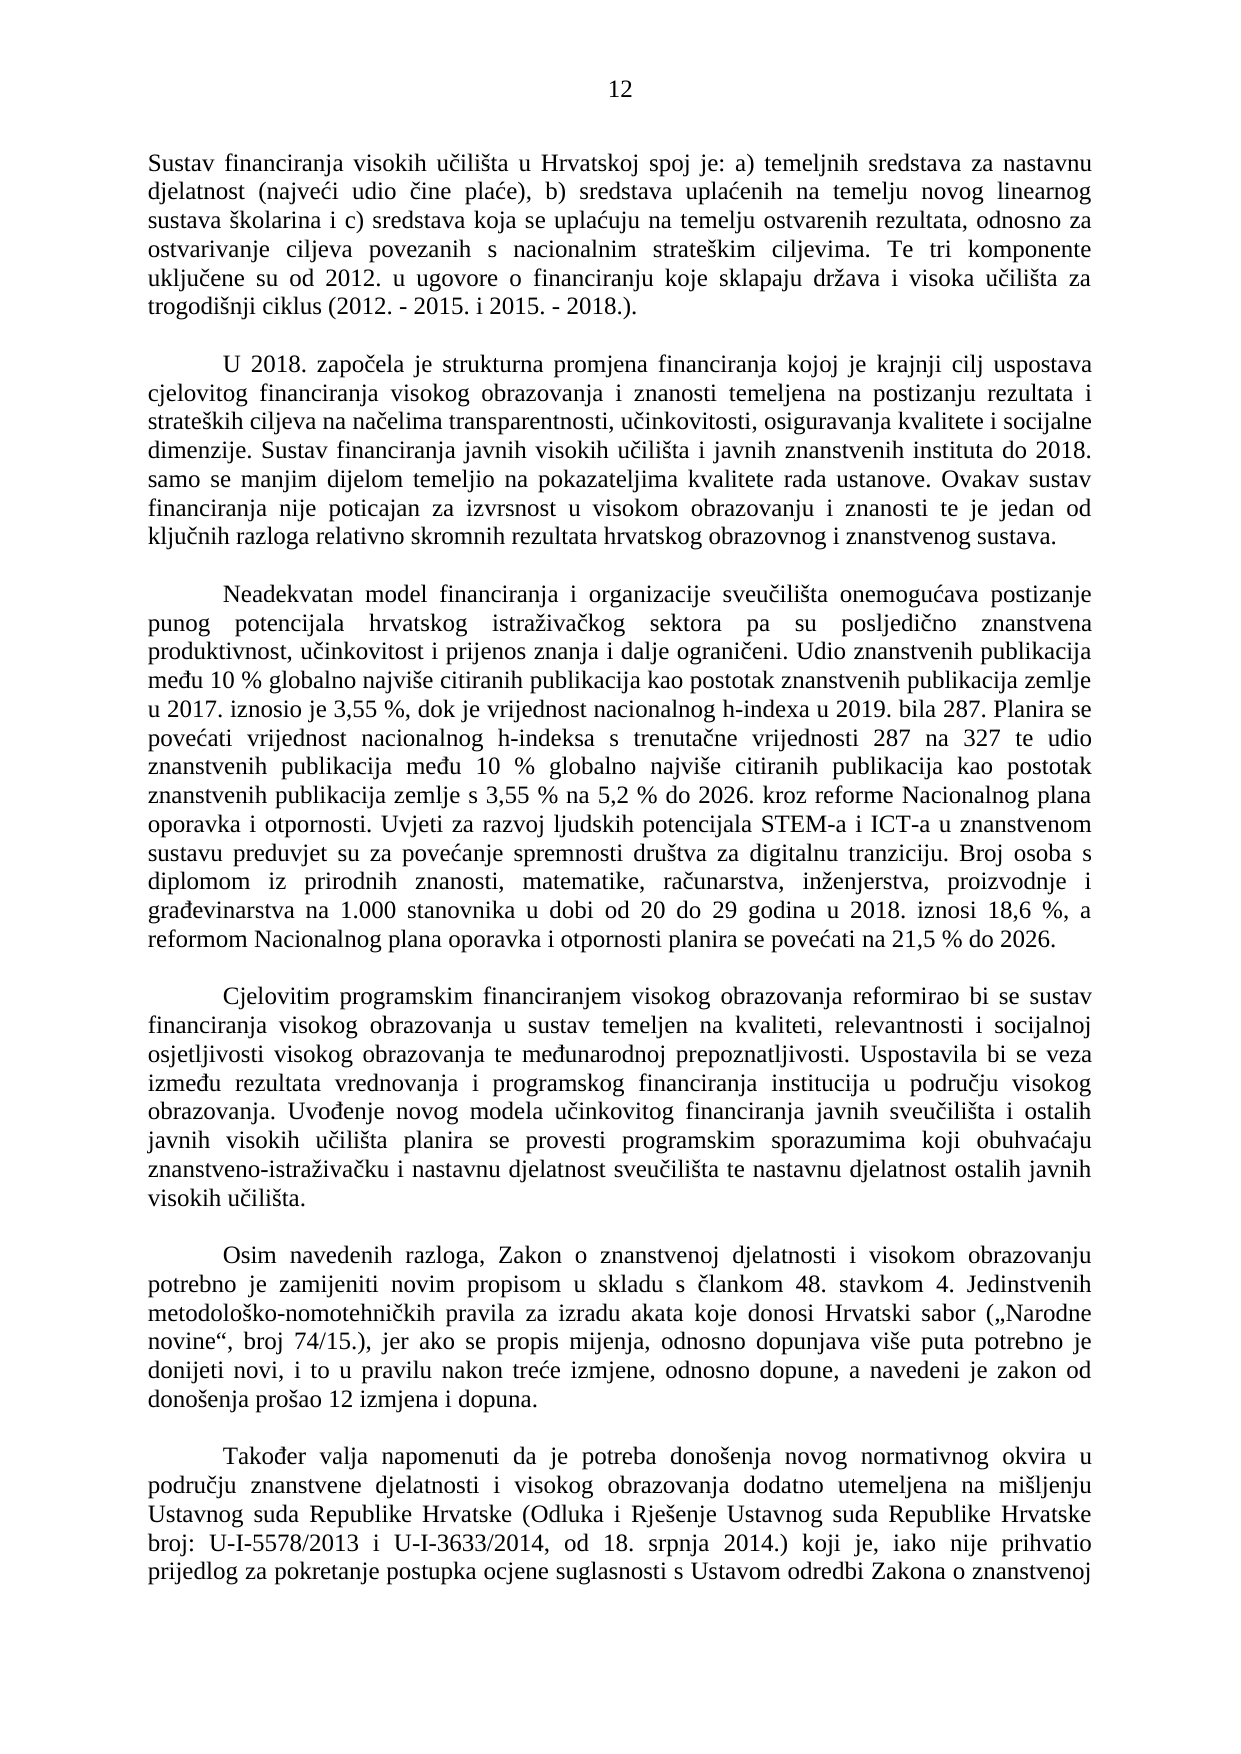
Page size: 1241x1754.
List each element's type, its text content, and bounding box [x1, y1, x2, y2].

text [148, 148, 1093, 320]
text Osim navedenih razloga, Zakon o znanstvenoj djelatnosti i visokom obrazovanju potrebno je zamijeniti novim propisom u skladu s člankom 48. stavkom 4. Jedinstvenih metodološko-nomotehničkih pravila za izradu akata koje donosi Hrvatski sabor („Narodne novine“, broj 74/15.), jer ako se propis mijenja, odnosno dopunjava više puta potrebno je donijeti novi, i to u pravilu nakon treće izmjene, odnosno dopune, a navedeni je zakon od donošenja prošao 12 izmjena i dopuna. [148, 1240, 1093, 1413]
text U 2018. započela je strukturna promjena financiranja kojoj je krajnji cilj uspostava cjelovitog financiranja visokog obrazovanja i znanosti temeljena na postizanju rezultata i strateških ciljeva na načelima transparentnosti, učinkovitosti, osiguravanja kvalitete i socijalne dimenzije. Sustav financiranja javnih visokih učilišta i javnih znanstvenih instituta do 2018. samo se manjim dijelom temeljio na pokazateljima kvalitete rada ustanove. Ovakav sustav financiranja nije poticajan za izvrsnost u visokom obrazovanju i znanosti te je jedan od ključnih razloga relativno skromnih rezultata hrvatskog obrazovnog i znanstvenog sustava. [148, 349, 1093, 550]
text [148, 1441, 1093, 1585]
text Cjelovitim programskim financiranjem visokog obrazovanja reformirao bi se sustav financiranja visokog obrazovanja u sustav temeljen na kvaliteti, relevantnosti i socijalnoj osjetljivosti visokog obrazovanja te međunarodnoj prepoznatljivosti. Uspostavila bi se veza između rezultata vrednovanja i programskog financiranja institucija u području visokog obrazovanja. Uvođenje novog modela učinkovitog financiranja javnih sveučilišta i ostalih javnih visokih učilišta planira se provesti programskim sporazumima koji obuhvaćaju znanstveno-istraživačku i nastavnu djelatnost sveučilišta te nastavnu djelatnost ostalih javnih visokih učilišta. [148, 981, 1093, 1211]
text Neadekvatan model financiranja i organizacije sveučilišta onemogućava postizanje punog potencijala hrvatskog istraživačkog sektora pa su posljedično znanstvena produktivnost, učinkovitost i prijenos znanja i dalje ograničeni. Udio znanstvenih publikacija među 10 % globalno najviše citiranih publikacija kao postotak znanstvenih publikacija zemlje u 2017. iznosio je 3,55 %, dok je vrijednost nacionalnog h-indexa u 2019. bila 287. Planira se povećati vrijednost nacionalnog h-indeksa s trenutačne vrijednosti 287 na 327 te udio znanstvenih publikacija među 10 % globalno najviše citiranih publikacija kao postotak znanstvenih publikacija zemlje s 3,55 % na 5,2 % do 2026. kroz reforme Nacionalnog plana oporavka i otpornosti. Uvjeti za razvoj ljudskih potencijala STEM-a i ICT-a u znanstvenom sustavu preduvjet su za povećanje spremnosti društva za digitalnu tranziciju. Broj osoba s diplomom iz prirodnih znanosti, matematike, računarstva, inženjerstva, proizvodnje i građevinarstva na 1.000 stanovnika u dobi od 20 do 29 godina u 2018. iznosi 18,6 %, a reformom Nacionalnog plana oporavka i otpornosti planira se povećati na 21,5 % do 2026. [148, 579, 1093, 953]
